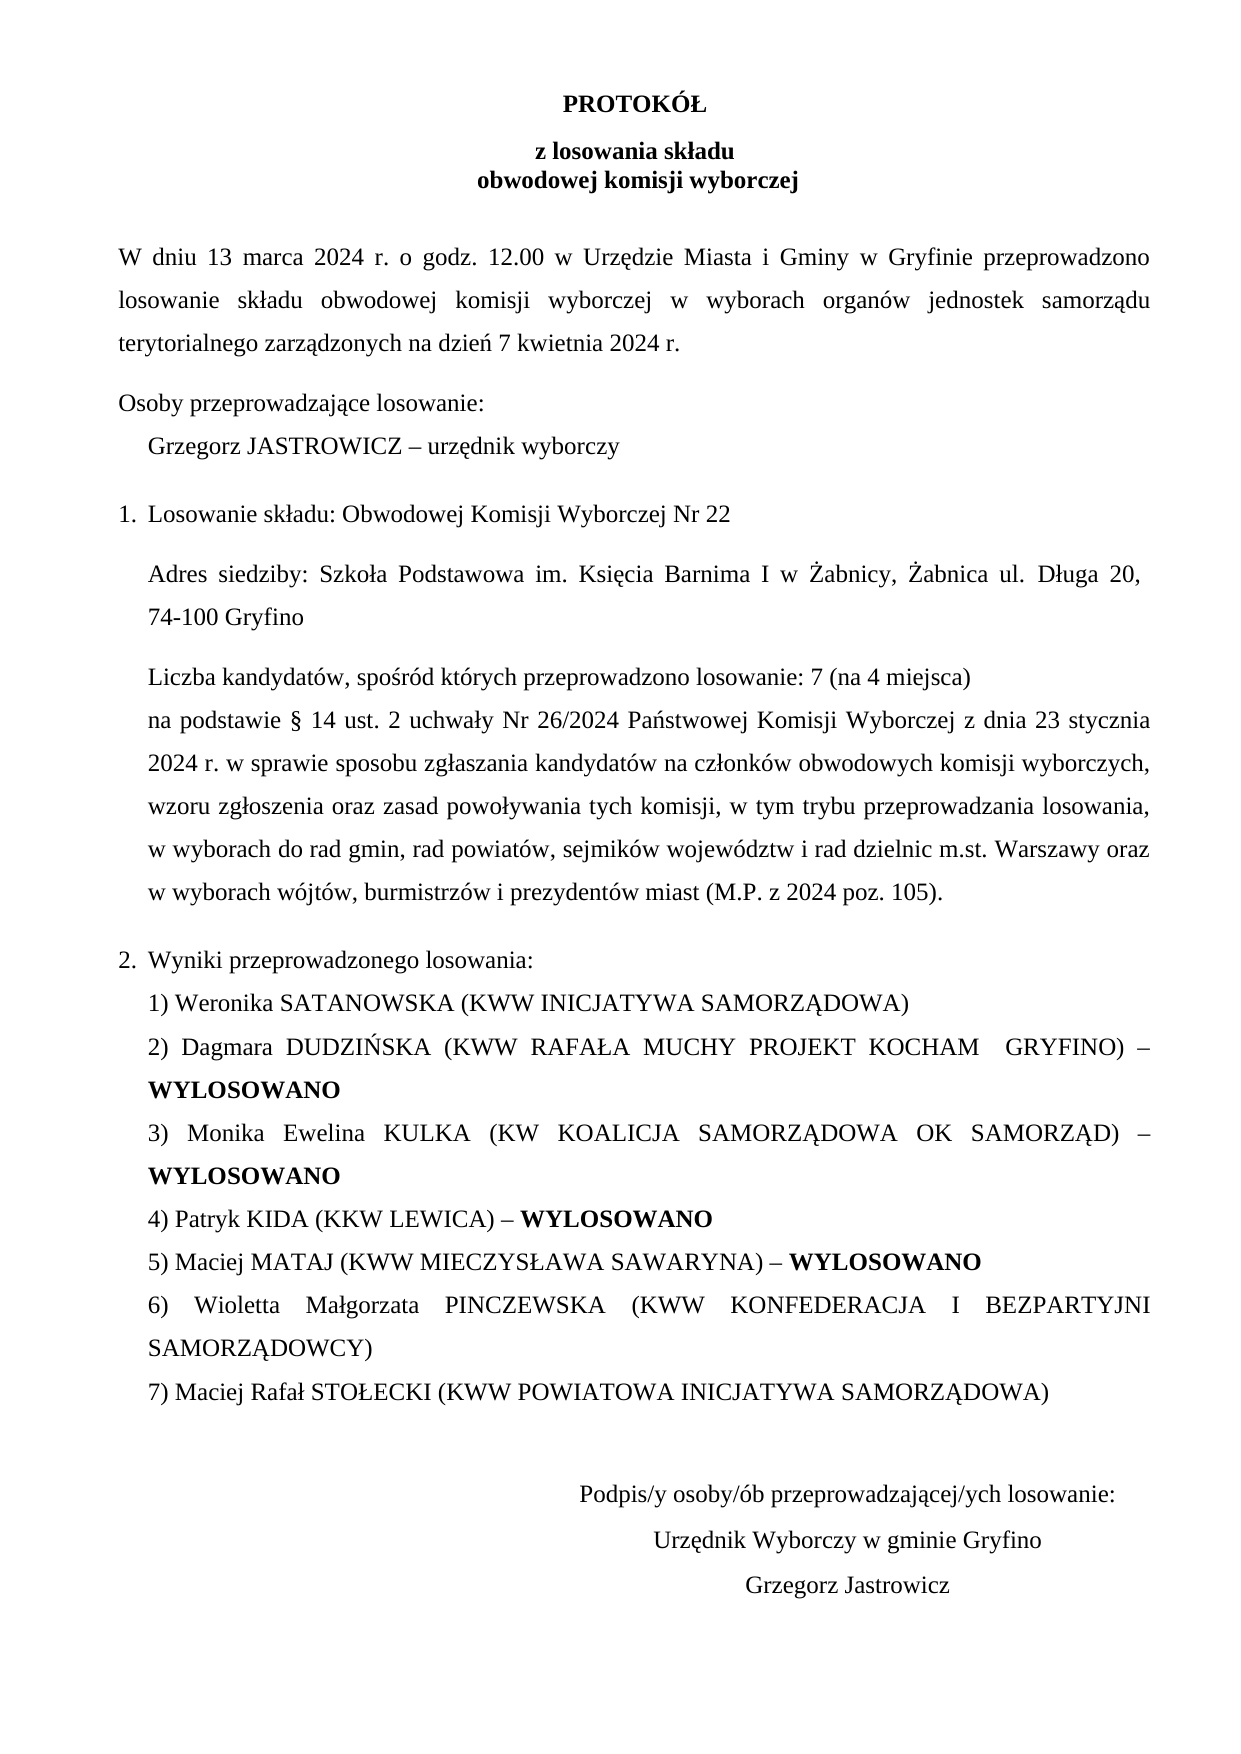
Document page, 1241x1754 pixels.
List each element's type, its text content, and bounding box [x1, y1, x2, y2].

text 6) Wioletta Małgorzata PINCZEWSKA (KWW KONFEDERACJA I BEZPARTYJNI SAMORZĄDOWCY) [148, 1290, 1152, 1362]
text 1. Losowanie składu: Obwodowej Komisji Wyborczej Nr 22 [118, 499, 1152, 528]
list Grzegorz JASTROWICZ – urzędnik wyborczy [148, 431, 1152, 459]
text z losowania składu [118, 136, 1152, 165]
text W dniu 13 marca 2024 r. o godz. 12.00 w Urzędzie Miasta i Gminy w Gryfinie przeprowadzono losowanie składu obwodowej komisji wyborczej w wyborach organów jednostek samorządu terytorialnego zarządzonych na dzień 7 kwietnia 2024 r. [118, 242, 1152, 357]
text obwodowej komisji wyborczej [118, 165, 1152, 194]
text 7) Maciej Rafał STOŁECKI (KWW POWIATOWA INICJATYWA SAMORZĄDOWA) [148, 1377, 1152, 1405]
text 5) Maciej MATAJ (KWW MIECZYSŁAWA SAWARYNA) – WYLOSOWANO [148, 1247, 1152, 1276]
text Osoby przeprowadzające losowanie: [118, 388, 1152, 416]
text 2) Dagmara DUDZIŃSKA (KWW RAFAŁA MUCHY PROJEKT KOCHAM GRYFINO) – WYLOSOWANO [148, 1032, 1152, 1103]
text 3) Monika Ewelina KULKA (KW KOALICJA SAMORZĄDOWA OK SAMORZĄD) – WYLOSOWANO [148, 1118, 1152, 1190]
text Liczba kandydatów, spośród których przeprowadzono losowanie: 7 (na 4 miejsca) [148, 662, 1152, 690]
list Adres siedziby: Szkoła Podstawowa im. Księcia Barnima I w Żabnicy, Żabnica ul. Długa 20, 74-100 Gryfino [148, 559, 1152, 631]
text Podpis/y osoby/ób przeprowadzającej/ych losowanie: [543, 1479, 1152, 1508]
text Urzędnik Wyborczy w gminie Gryfino [543, 1525, 1152, 1554]
text 1) Weronika SATANOWSKA (KWW INICJATYWA SAMORZĄDOWA) [148, 988, 1152, 1017]
text 4) Patryk KIDA (KKW LEWICA) – WYLOSOWANO [148, 1204, 1152, 1233]
text Grzegorz Jastrowicz [543, 1570, 1152, 1599]
text 2. Wyniki przeprowadzonego losowania: [118, 945, 1152, 974]
text na podstawie § 14 ust. 2 uchwały Nr 26/2024 Państwowej Komisji Wyborczej z dnia 23 stycznia 2024 r. w sprawie sposobu zgłaszania kandydatów na członków obwodowych komisji wyborczych, wzoru zgłoszenia oraz zasad powoływania tych komisji, w tym trybu przeprowadzania losowania, w wyborach do rad gmin, rad powiatów, sejmików województw i rad dzielnic m.st. Warszawy oraz w wyborach wójtów, burmistrzów i prezydentów miast (M.P. z 2024 poz. 105). [148, 705, 1152, 906]
text PROTOKÓŁ [118, 89, 1152, 117]
